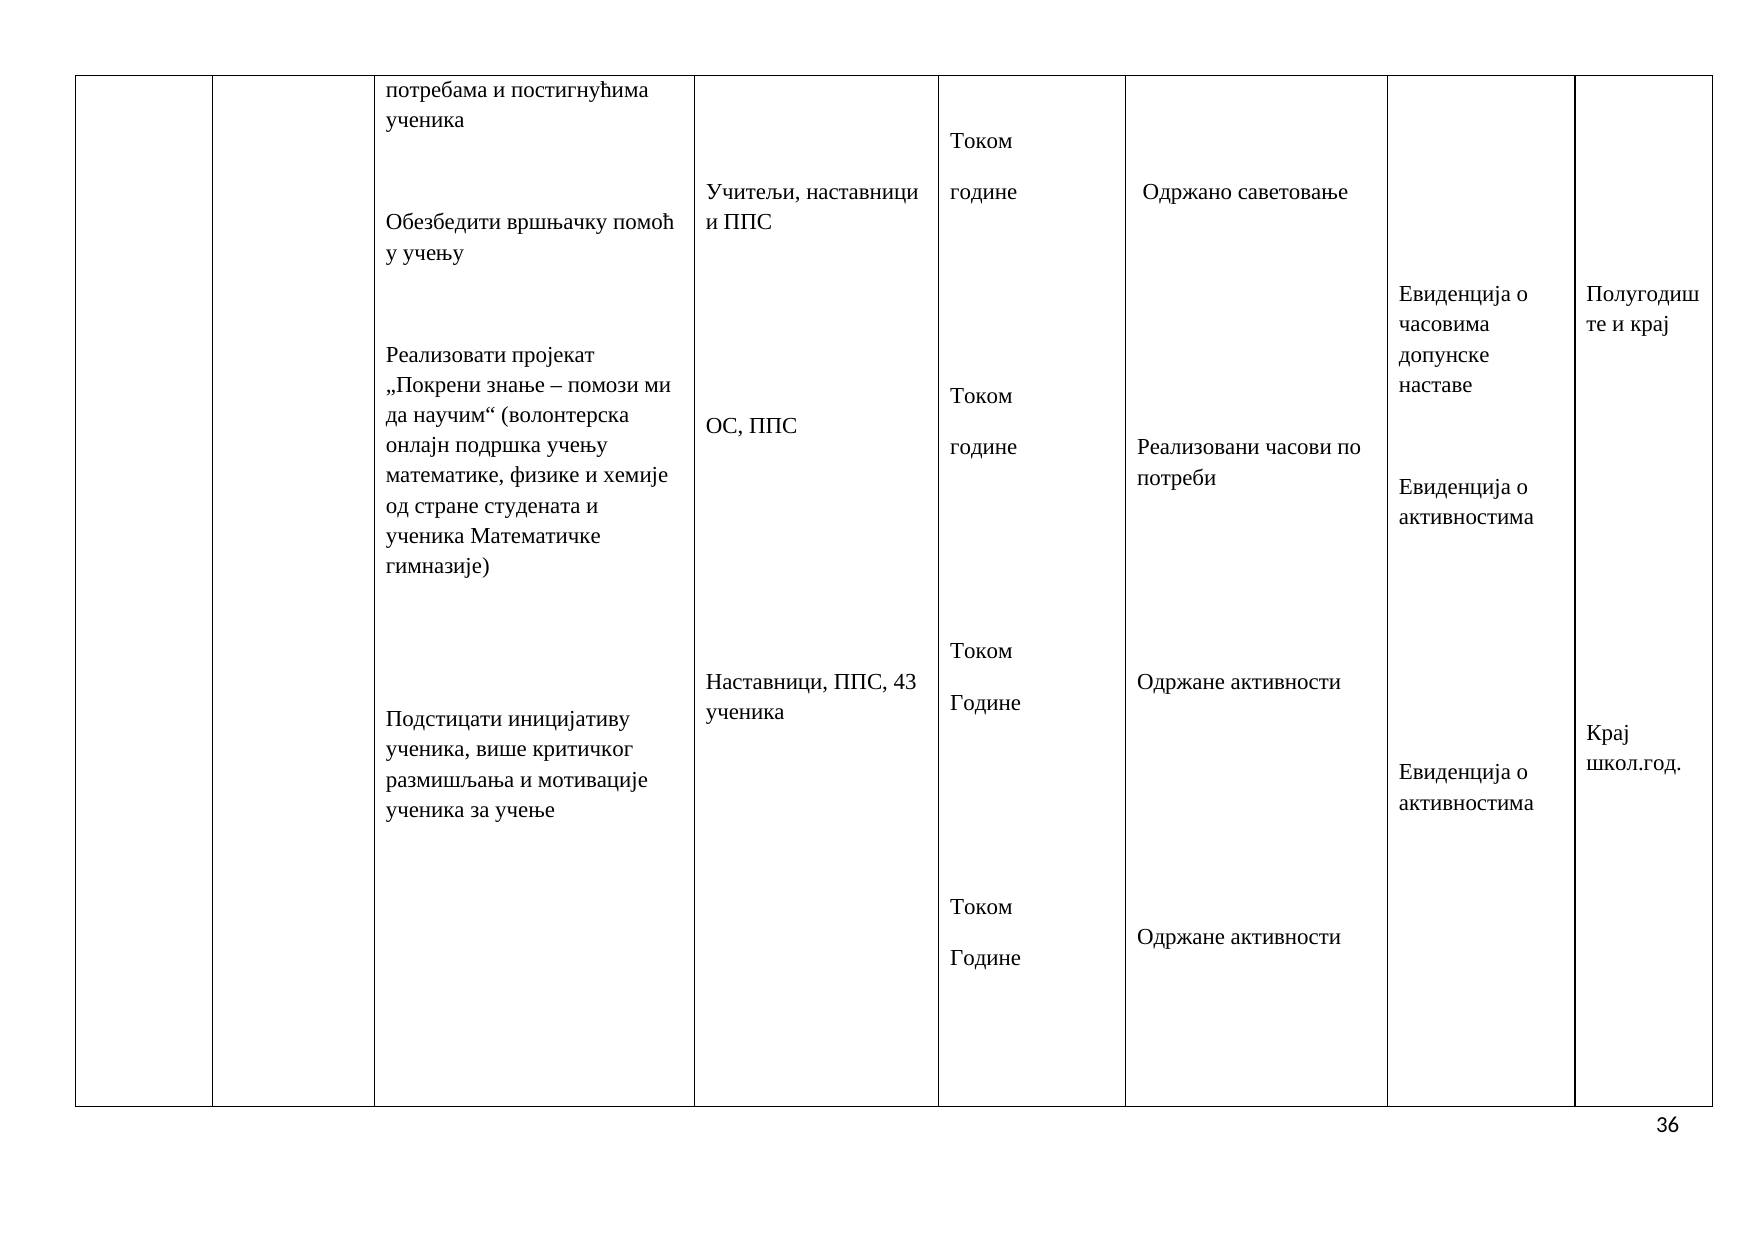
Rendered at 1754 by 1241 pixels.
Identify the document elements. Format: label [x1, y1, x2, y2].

table_cell [1388, 76, 1574, 1106]
table_cell [76, 76, 212, 1106]
table_cell [1576, 76, 1712, 1106]
table_cell [1126, 76, 1387, 1106]
table_cell [375, 76, 694, 1106]
table_cell [939, 76, 1125, 1106]
table_cell [213, 76, 374, 1106]
table_cell [695, 76, 938, 1106]
